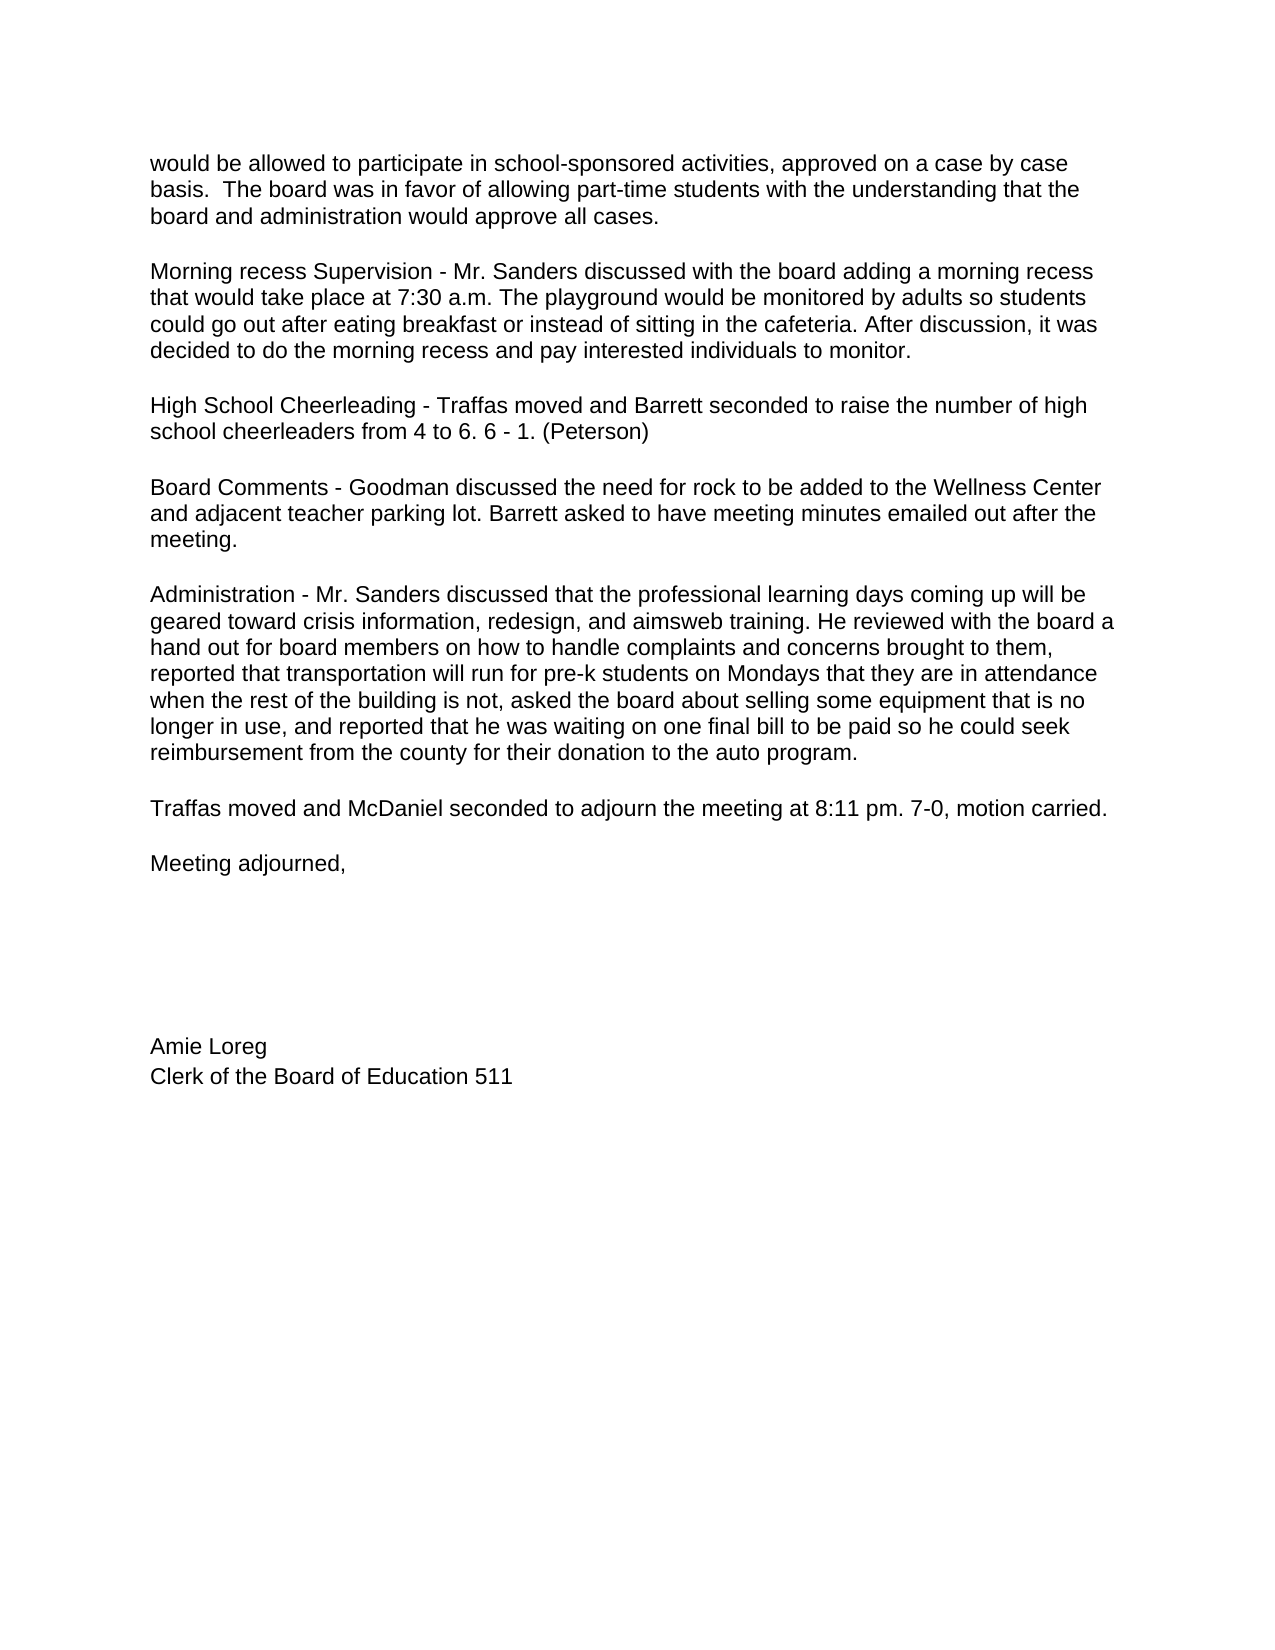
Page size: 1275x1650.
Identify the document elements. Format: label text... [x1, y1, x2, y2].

text Traffas moved and McDaniel seconded to adjourn the meeting at 8:11 pm. 7-0, motion carried. [150, 794, 1125, 821]
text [150, 150, 1125, 229]
text Board Comments - Goodman discussed the need for rock to be added to the Wellness Center and adjacent teacher parking lot. Barrett asked to have meeting minutes emailed out after the meeting. [150, 473, 1125, 552]
text Meeting adjourned, [150, 849, 1125, 876]
text Amie Loreg Clerk of the Board of Education 511 [150, 1033, 1125, 1089]
text Administration - Mr. Sanders discussed that the professional learning days coming up will be geared toward crisis information, redesign, and aimsweb training. He reviewed with the board a hand out for board members on how to handle complaints and concerns brought to them, reported that transportation will run for pre-k students on Mondays that they are in attendance when the rest of the building is not, asked the board about selling some equipment that is no longer in use, and reported that he was waiting on one final bill to be paid so he could seek reimbursement from the county for their donation to the auto program. [150, 581, 1125, 766]
text High School Cheerleading - Traffas moved and Barrett seconded to raise the number of high school cheerleaders from 4 to 6. 6 - 1. (Peterson) [150, 392, 1125, 445]
text Morning recess Supervision - Mr. Sanders discussed with the board adding a morning recess that would take place at 7:30 a.m. The playground would be monitored by adults so students could go out after eating breakfast or instead of sitting in the cafeteria. After discussion, it was decided to do the morning recess and pay interested individuals to monitor. [150, 258, 1125, 363]
